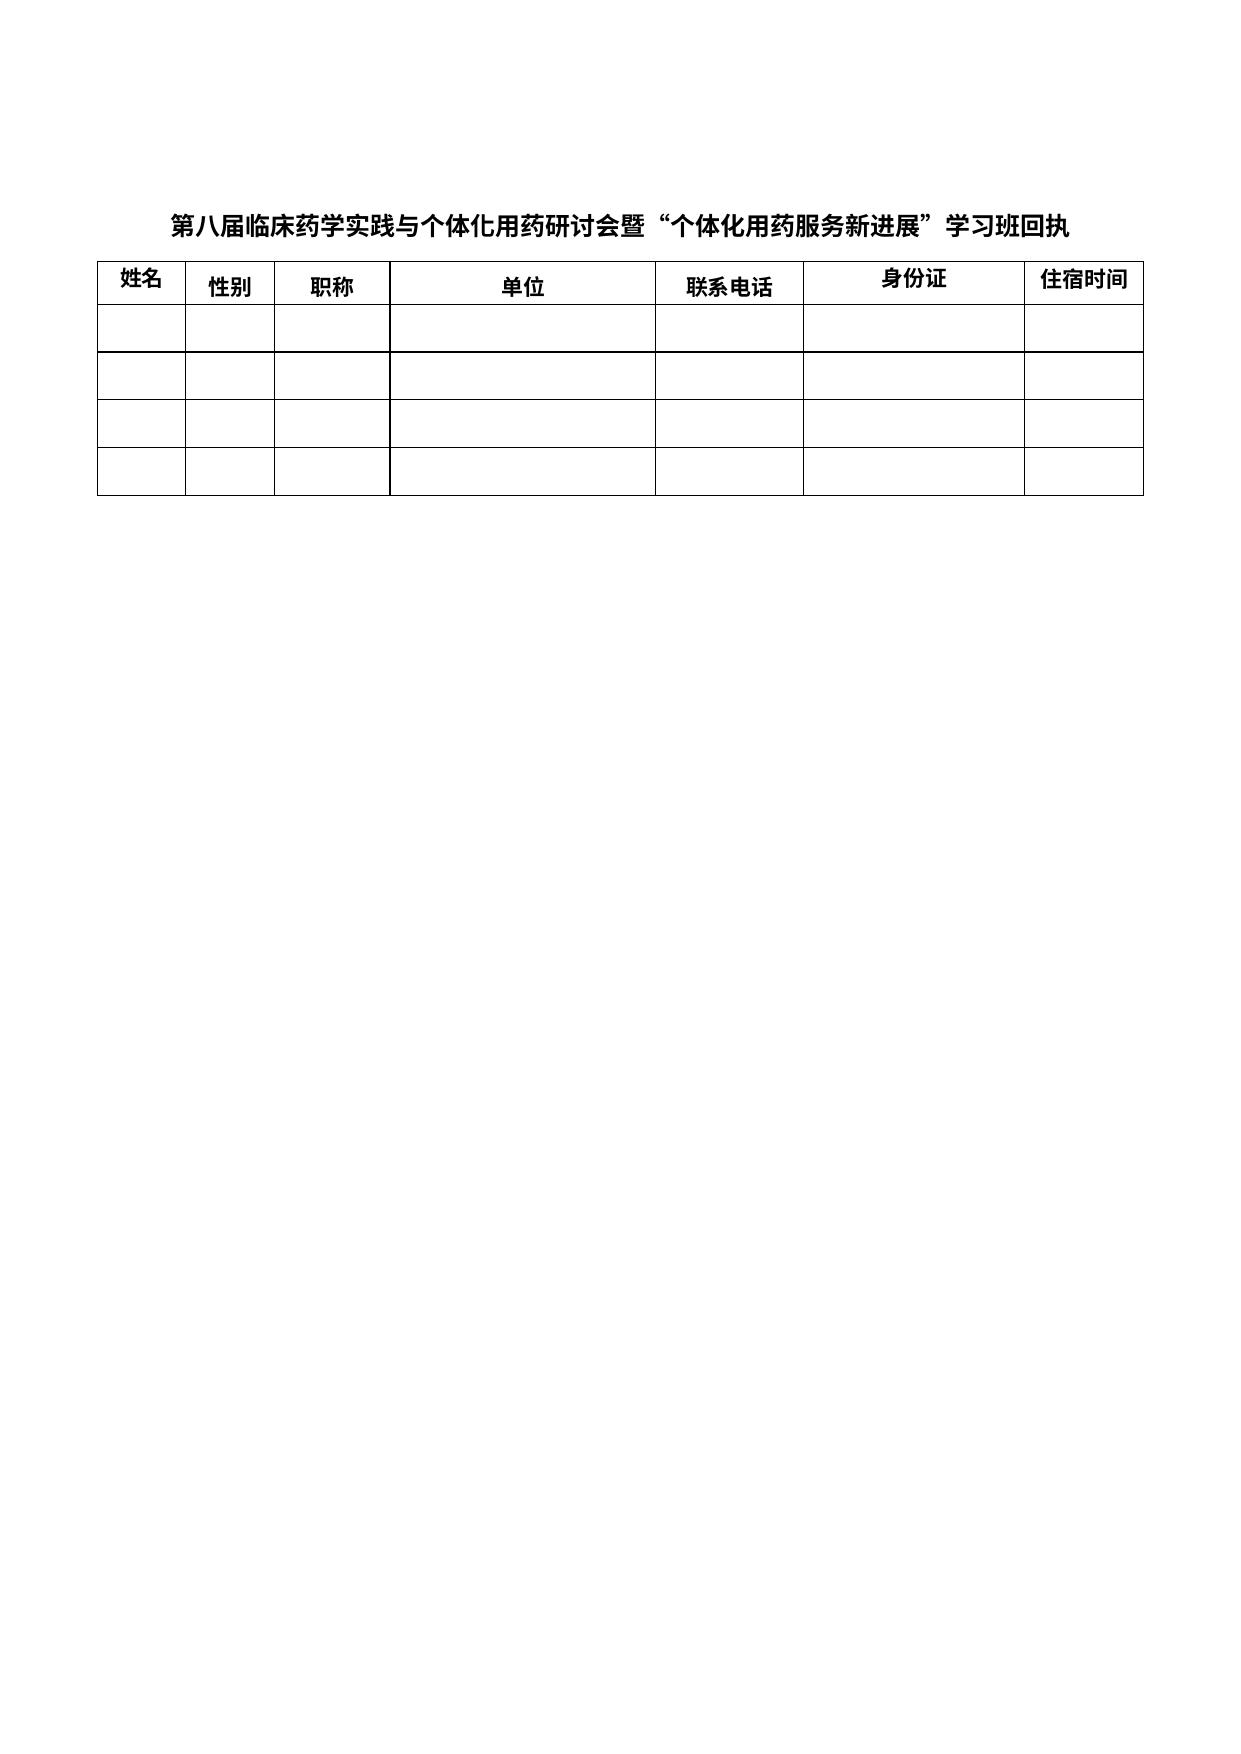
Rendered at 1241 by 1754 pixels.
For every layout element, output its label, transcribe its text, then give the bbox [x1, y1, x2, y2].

table_cell [804, 305, 1024, 351]
table_cell [656, 400, 803, 447]
table_cell [1025, 400, 1143, 447]
table_cell [186, 353, 274, 399]
table_cell [804, 353, 1024, 399]
table_cell [275, 305, 389, 351]
table_header 性别 [186, 262, 274, 304]
table_header 身份证 [804, 262, 1024, 304]
table_cell [391, 400, 655, 447]
table_cell [186, 400, 274, 447]
table_cell [1025, 305, 1143, 351]
table_cell [275, 448, 389, 495]
table_header 联系电话 [656, 262, 803, 304]
table_cell [656, 353, 803, 399]
table_cell [391, 305, 655, 351]
table_cell [98, 400, 185, 447]
table_cell [1025, 448, 1143, 495]
table_cell [186, 448, 274, 495]
table_cell [186, 305, 274, 351]
table_cell [98, 448, 185, 495]
table_cell [804, 400, 1024, 447]
table_cell [98, 305, 185, 351]
table_cell [391, 353, 655, 399]
table_header 单位 [391, 262, 655, 304]
text 第八届临床药学实践与个体化用药研讨会暨“个体化用药服务新进展”学习班回执 [124, 199, 1116, 245]
table_cell [656, 448, 803, 495]
table_cell [391, 448, 655, 495]
table_header 住宿时间 [1025, 262, 1143, 304]
table_cell [275, 400, 389, 447]
table_cell [98, 353, 185, 399]
table_cell [1025, 353, 1143, 399]
table_cell [275, 353, 389, 399]
table_header 职称 [275, 262, 389, 304]
table_header 姓名 [98, 262, 185, 304]
table_cell [656, 305, 803, 351]
table_cell [804, 448, 1024, 495]
